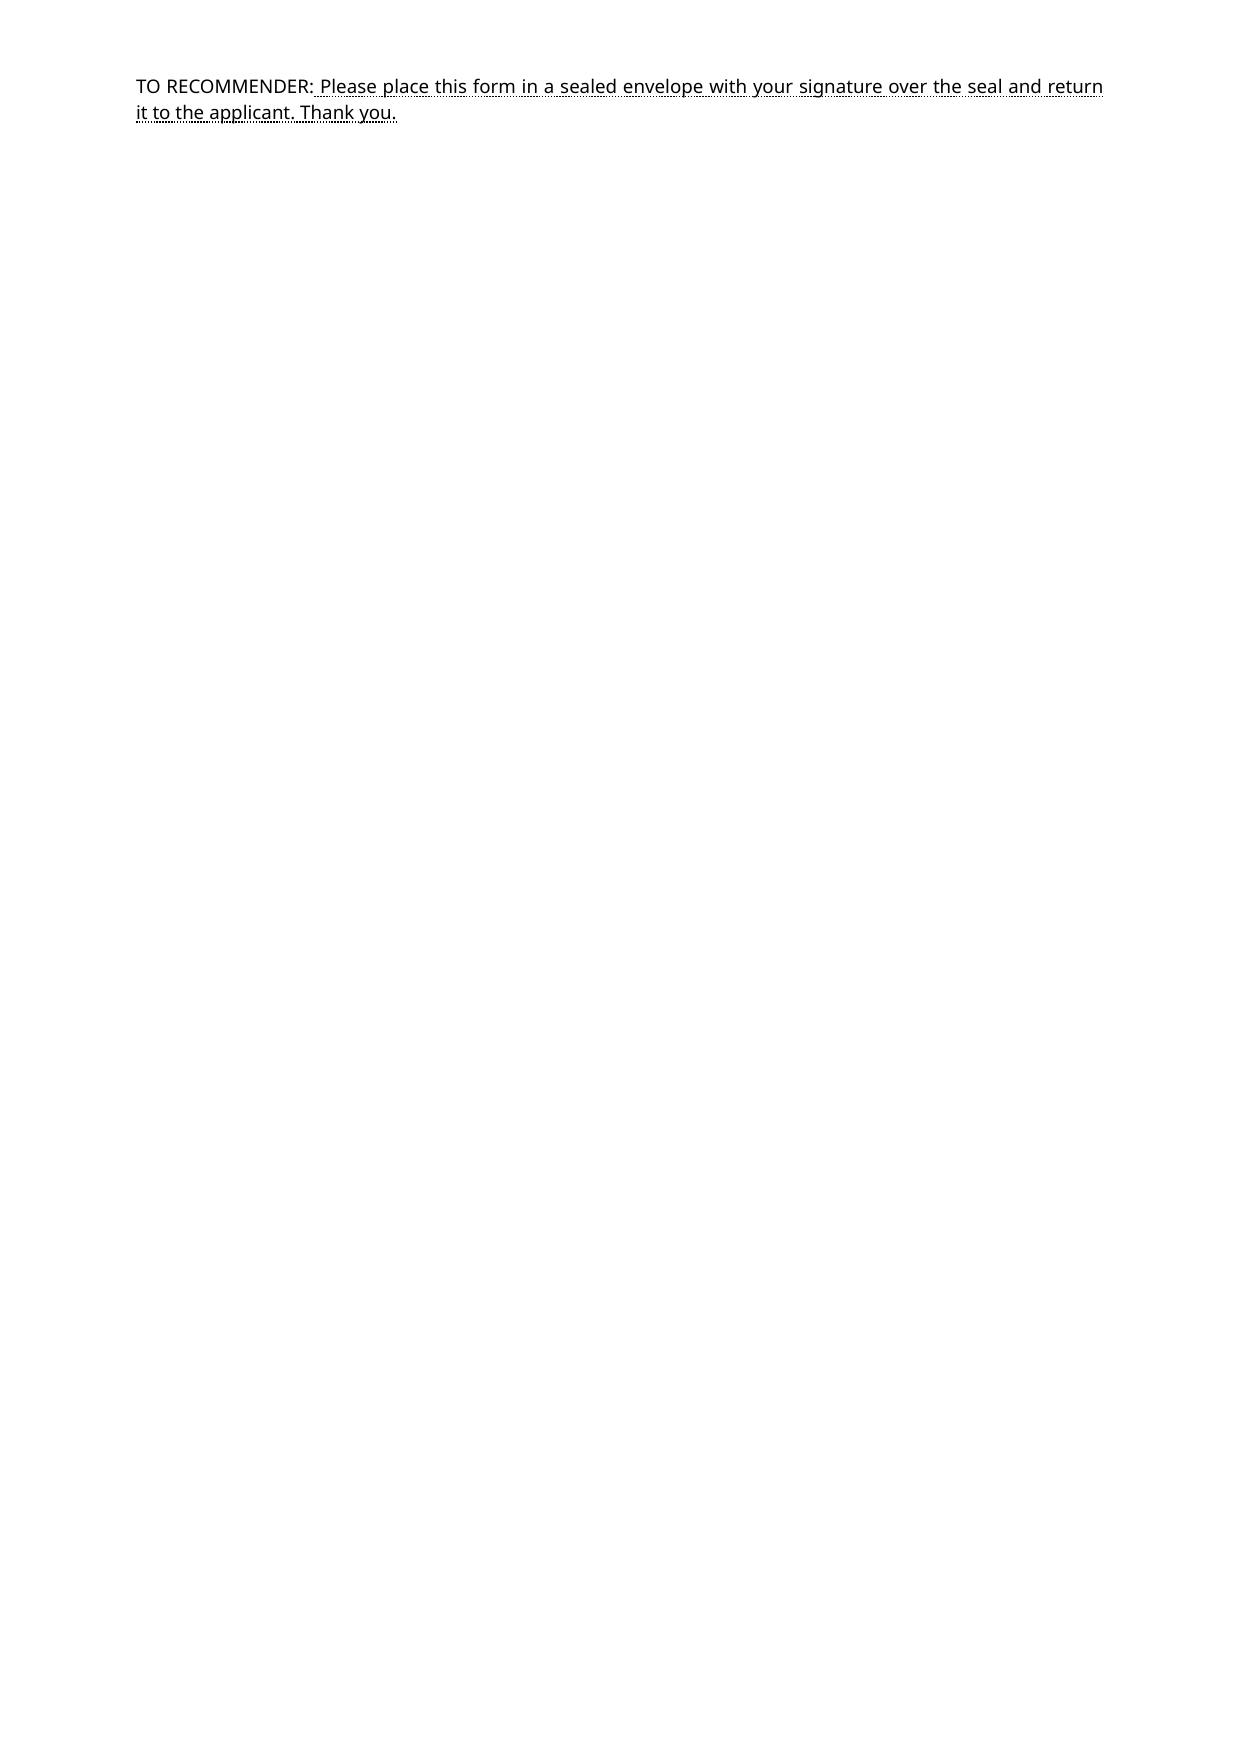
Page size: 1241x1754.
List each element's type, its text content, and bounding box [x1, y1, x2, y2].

text TO RECOMMENDER: Please place this form in a sealed envelope with your signature over the seal and return it to the applicant. Thank you. [136, 74, 1104, 125]
